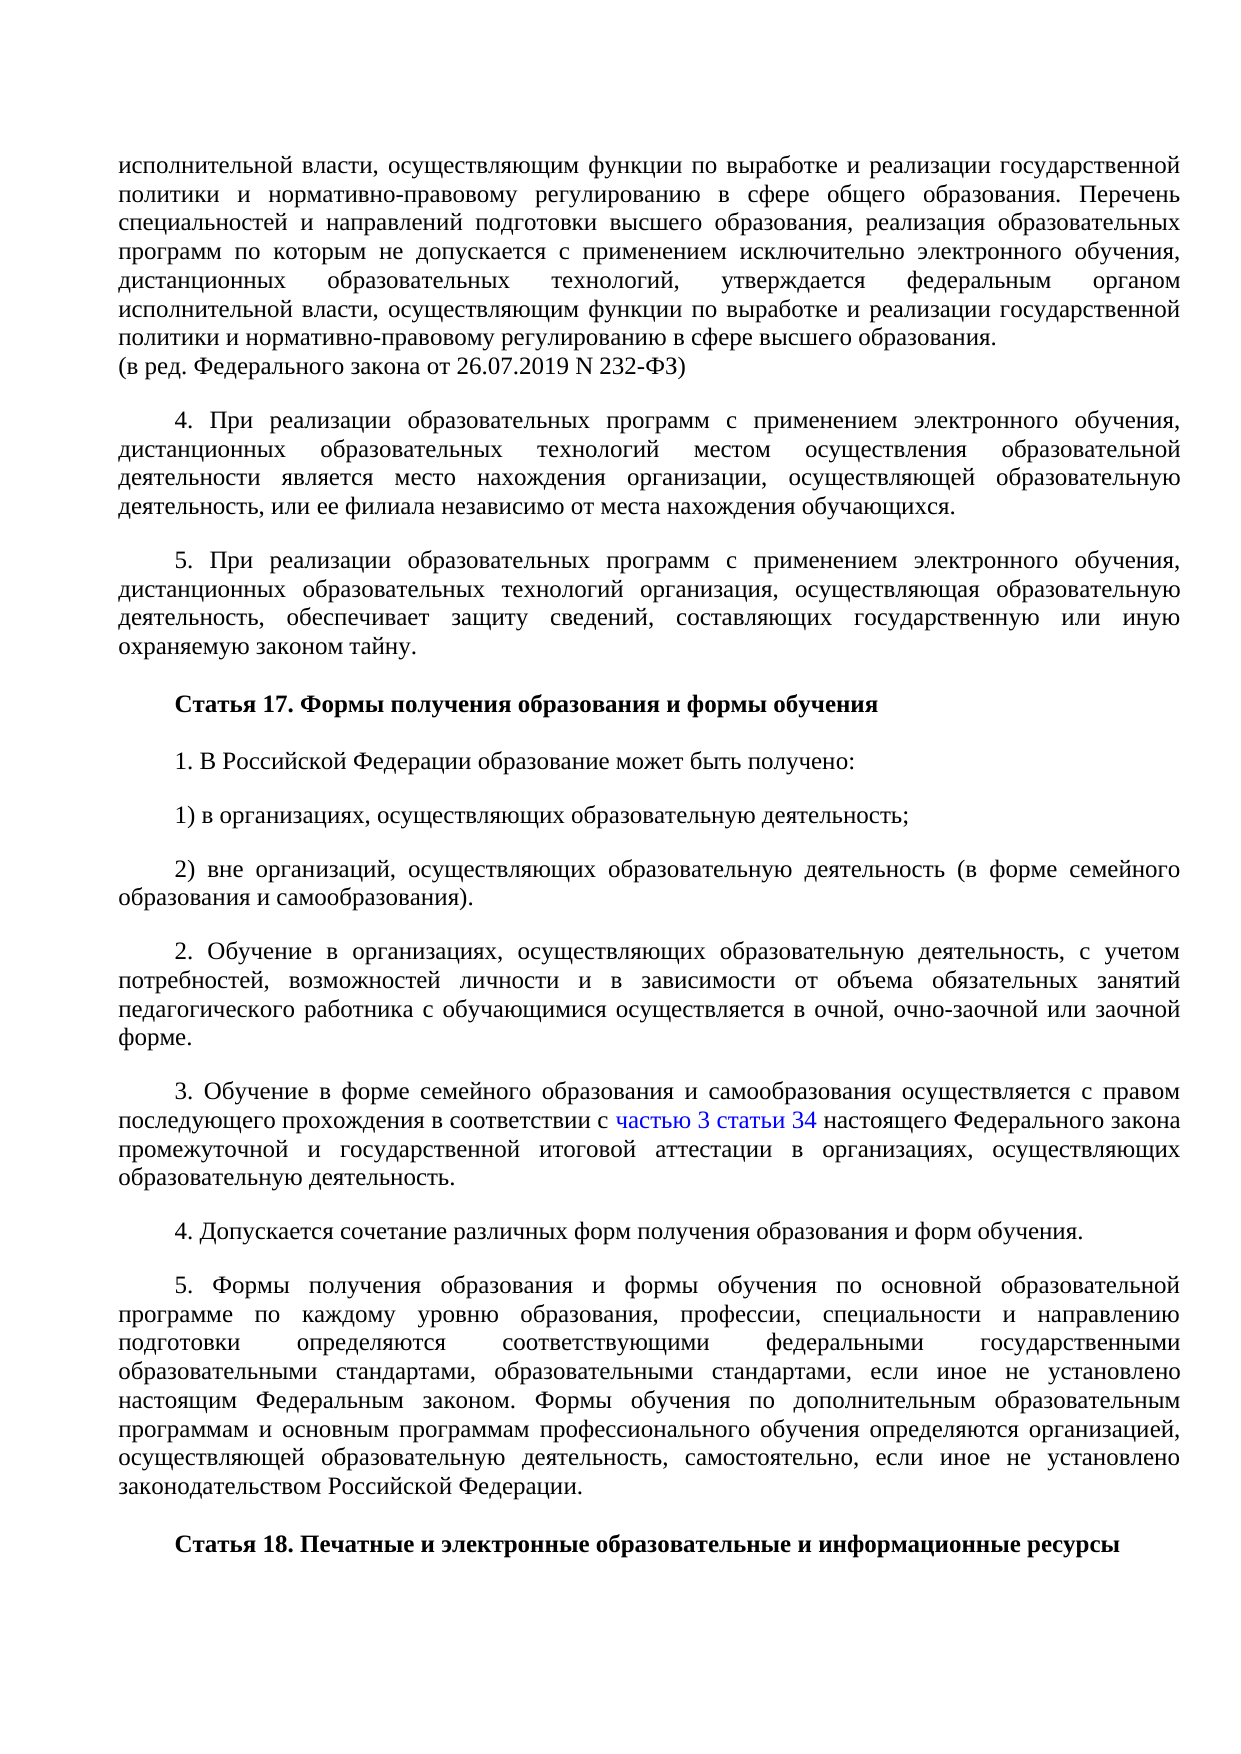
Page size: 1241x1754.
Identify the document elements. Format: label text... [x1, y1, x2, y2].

text 1. В Российской Федерации образование может быть получено: [118, 746, 1181, 775]
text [118, 150, 1181, 351]
text 5. Формы получения образования и формы обучения по основной образовательной программе по каждому уровню образования, профессии, специальности и направлению подготовки определяются соответствующими федеральными государственными образовательными стандартами, образовательными стандартами, если иное не установлено настоящим Федеральным законом. Формы обучения по дополнительным образовательным программам и основным программам профессионального обучения определяются организацией, осуществляющей образовательную деятельность, самостоятельно, если иное не установлено законодательством Российской Федерации. [118, 1270, 1181, 1500]
title Статья 17. Формы получения образования и формы обучения [118, 689, 1181, 717]
text (в ред. Федерального закона от 26.07.2019 N 232-ФЗ) [118, 351, 1181, 380]
title Статья 18. Печатные и электронные образовательные и информационные ресурсы [118, 1529, 1181, 1557]
text 1) в организациях, осуществляющих образовательную деятельность; [118, 800, 1181, 829]
text 4. Допускается сочетание различных форм получения образования и форм обучения. [118, 1216, 1181, 1245]
text 2) вне организаций, осуществляющих образовательную деятельность (в форме семейного образования и самообразования). [118, 854, 1181, 911]
text 2. Обучение в организациях, осуществляющих образовательную деятельность, с учетом потребностей, возможностей личности и в зависимости от объема обязательных занятий педагогического работника с обучающимися осуществляется в очной, очно-заочной или заочной форме. [118, 936, 1181, 1051]
text 3. Обучение в форме семейного образования и самообразования осуществляется с правом последующего прохождения в соответствии с частью 3 статьи 34 настоящего Федерального закона промежуточной и государственной итоговой аттестации в организациях, осуществляющих образовательную деятельность. [118, 1076, 1181, 1191]
text 5. При реализации образовательных программ с применением электронного обучения, дистанционных образовательных технологий организация, осуществляющая образовательную деятельность, обеспечивает защиту сведений, составляющих государственную или иную охраняемую законом тайну. [118, 545, 1181, 660]
text 4. При реализации образовательных программ с применением электронного обучения, дистанционных образовательных технологий местом осуществления образовательной деятельности является место нахождения организации, осуществляющей образовательную деятельность, или ее филиала независимо от места нахождения обучающихся. [118, 405, 1181, 520]
